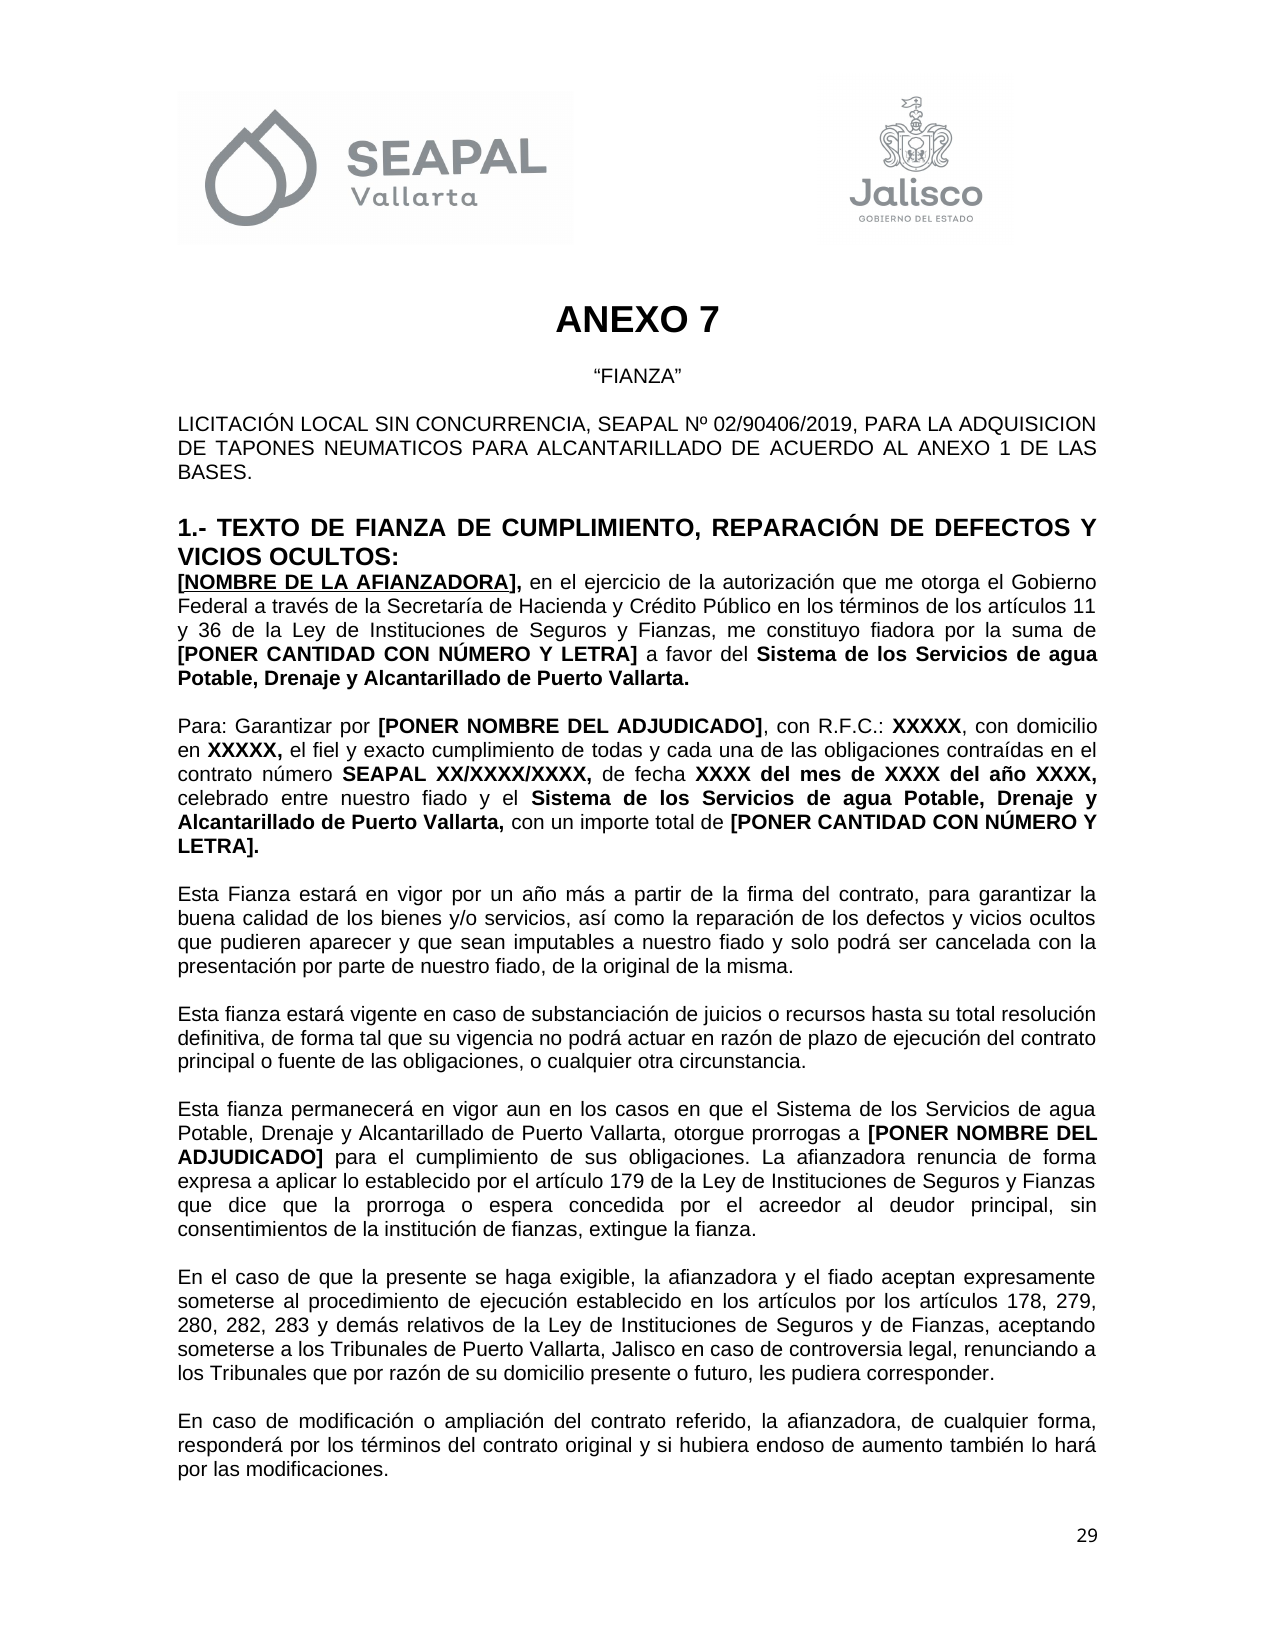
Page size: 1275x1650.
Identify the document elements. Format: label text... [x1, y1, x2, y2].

text “FIANZA” [177, 364, 1098, 388]
text Esta Fianza estará en vigor por un año más a partir de la firma del contrato, para garantizar la buena calidad de los bienes y/o servicios, así como la reparación de los defectos y vicios ocultos que pudieren aparecer y que sean imputables a nuestro fiado y solo podrá ser cancelada con la presentación por parte de nuestro fiado, de la original de la misma. [177, 882, 1098, 977]
text En el caso de que la presente se haga exigible, la afianzadora y el fiado aceptan expresamente someterse al procedimiento de ejecución establecido en los artículos por los artículos 178, 279, 280, 282, 283 y demás relativos de la Ley de Instituciones de Seguros y de Fianzas, aceptando someterse a los Tribunales de Puerto Vallarta, Jalisco en caso de controversia legal, renunciando a los Tribunales que por razón de su domicilio presente o futuro, les pudiera corresponder. [177, 1265, 1098, 1385]
text Esta fianza estará vigente en caso de substanciación de juicios o recursos hasta su total resolución definitiva, de forma tal que su vigencia no podrá actuar en razón de plazo de ejecución del contrato principal o fuente de las obligaciones, o cualquier otra circunstancia. [177, 1001, 1098, 1073]
text Esta fianza permanecerá en vigor aun en los casos en que el Sistema de los Servicios de agua Potable, Drenaje y Alcantarillado de Puerto Vallarta, otorgue prorrogas a [PONER NOMBRE DEL ADJUDICADO] para el cumplimiento de sus obligaciones. La afianzadora renuncia de forma expresa a aplicar lo establecido por el artículo 179 de la Ley de Instituciones de Seguros y Fianzas que dice que la prorroga o espera concedida por el acreedor al deudor principal, sin consentimientos de la institución de fianzas, extingue la fianza. [177, 1097, 1098, 1241]
text ANEXO 7 [177, 297, 1098, 340]
text LICITACIÓN LOCAL SIN CONCURRENCIA, SEAPAL Nº 02/90406/2019, PARA LA ADQUISICION DE TAPONES NEUMATICOS PARA ALCANTARILLADO DE ACUERDO AL ANEXO 1 DE LAS BASES. [177, 412, 1098, 484]
picture [177, 91, 574, 245]
text En caso de modificación o ampliación del contrato referido, la afianzadora, de cualquier forma, responderá por los términos del contrato original y si hubiera endoso de aumento también lo hará por las modificaciones. [177, 1409, 1098, 1481]
text Para: Garantizar por [PONER NOMBRE DEL ADJUDICADO], con R.F.C.: XXXXX, con domicilio en XXXXX, el fiel y exacto cumplimiento de todas y cada una de las obligaciones contraídas en el contrato número SEAPAL XX/XXXX/XXXX, de fecha XXXX del mes de XXXX del año XXXX, celebrado entre nuestro fiado y el Sistema de los Servicios de agua Potable, Drenaje y Alcantarillado de Puerto Vallarta, con un importe total de [PONER CANTIDAD CON NÚMERO Y LETRA]. [177, 714, 1098, 858]
picture [817, 73, 1015, 245]
text 1.- TEXTO DE FIANZA DE CUMPLIMIENTO, REPARACIÓN DE DEFECTOS Y VICIOS OCULTOS: [177, 513, 1098, 570]
text [NOMBRE DE LA AFIANZADORA], en el ejercicio de la autorización que me otorga el Gobierno Federal a través de la Secretaría de Hacienda y Crédito Público en los términos de los artículos 11 y 36 de la Ley de Instituciones de Seguros y Fianzas, me constituyo fiadora por la suma de [PONER CANTIDAD CON NÚMERO Y LETRA] a favor del Sistema de los Servicios de agua Potable, Drenaje y Alcantarillado de Puerto Vallarta. [177, 570, 1098, 690]
